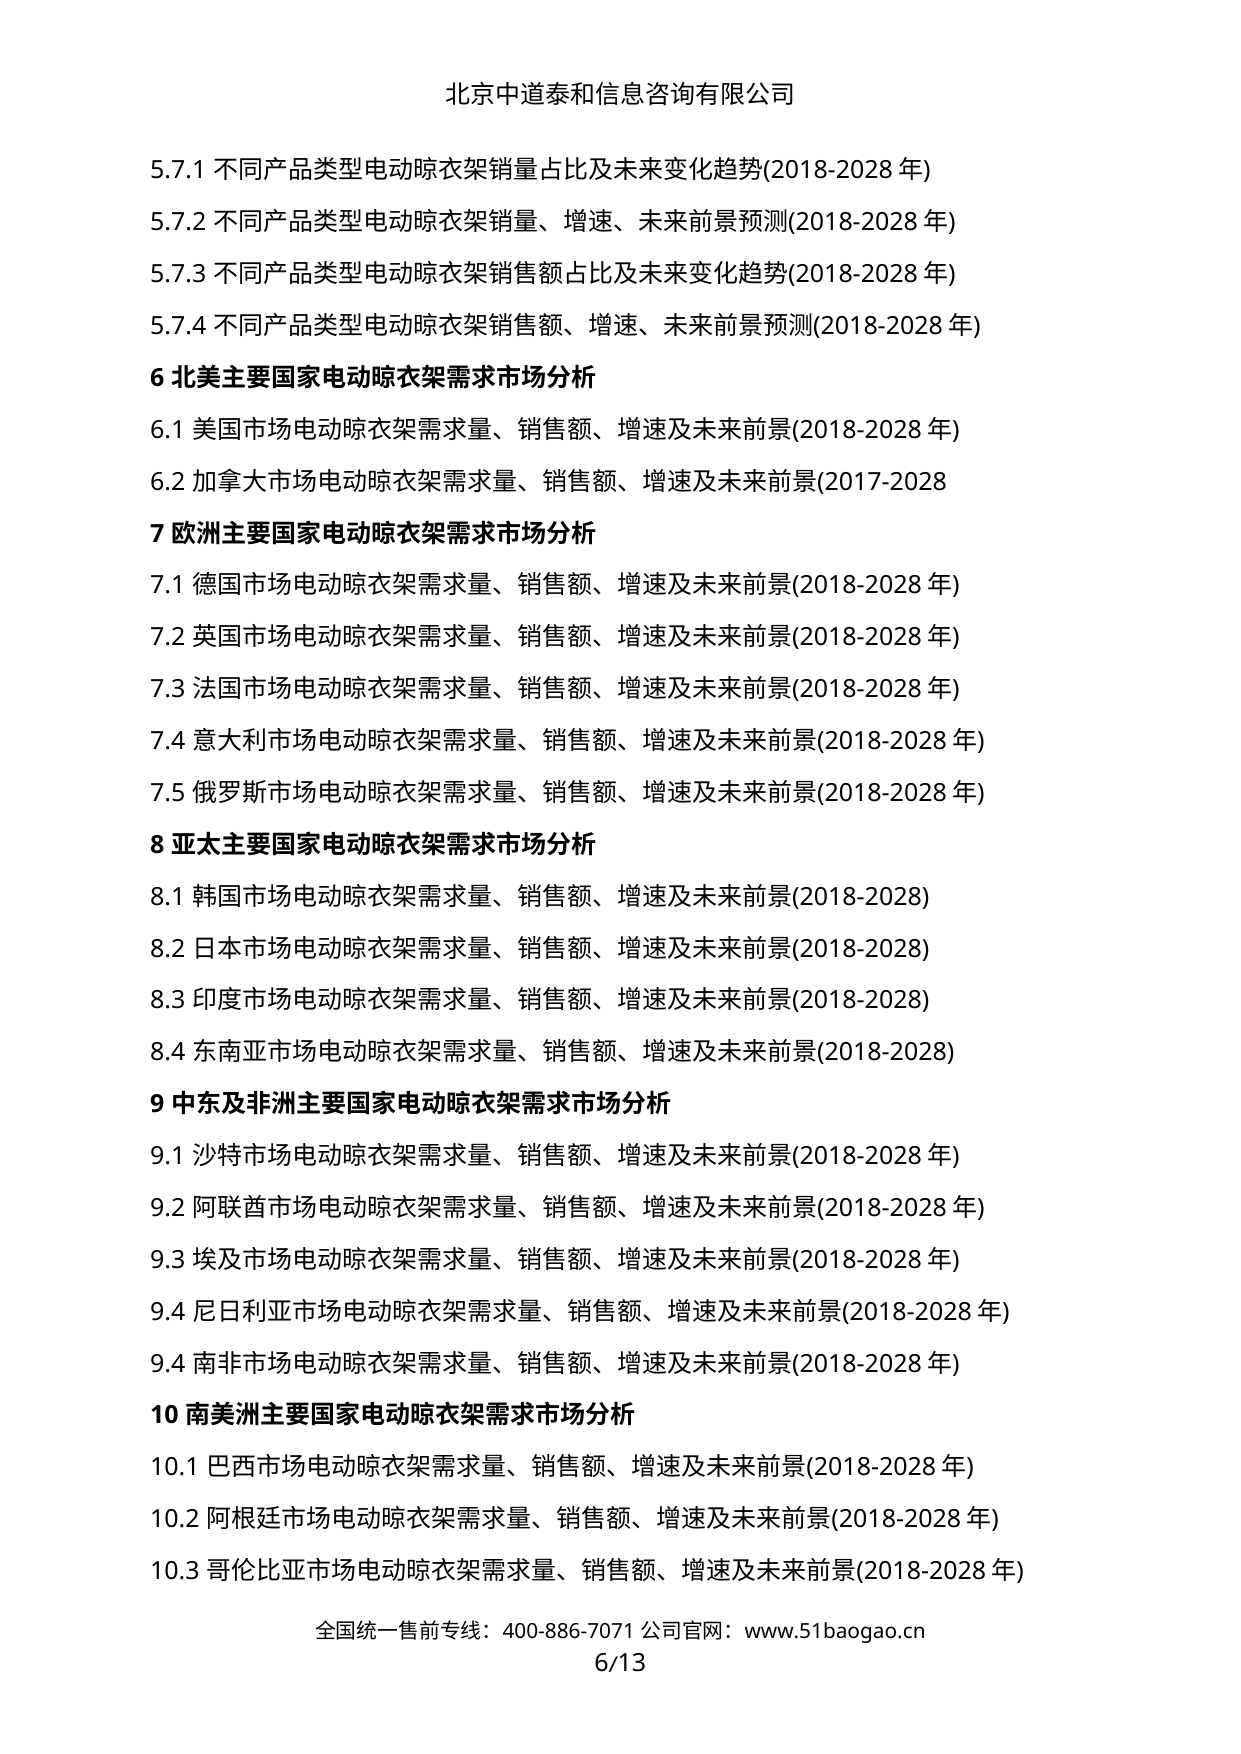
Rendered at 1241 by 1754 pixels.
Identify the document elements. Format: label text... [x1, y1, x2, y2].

text 9.2 阿联酋市场电动晾衣架需求量、销售额、增速及未来前景(2018-2028年) [150, 1187, 1090, 1224]
text 9.4 南非市场电动晾衣架需求量、销售额、增速及未来前景(2018-2028年) [150, 1343, 1090, 1379]
text 7.3 法国市场电动晾衣架需求量、销售额、增速及未来前景(2018-2028年) [150, 669, 1090, 705]
text 8.3 印度市场电动晾衣架需求量、销售额、增速及未来前景(2018-2028) [150, 980, 1090, 1016]
text 10.1 巴西市场电动晾衣架需求量、销售额、增速及未来前景(2018-2028年) [150, 1447, 1090, 1483]
text 8.4 东南亚市场电动晾衣架需求量、销售额、增速及未来前景(2018-2028) [150, 1032, 1090, 1068]
text 8 亚太主要国家电动晾衣架需求市场分析 [150, 824, 1090, 861]
text 9.4 尼日利亚市场电动晾衣架需求量、销售额、增速及未来前景(2018-2028年) [150, 1291, 1090, 1327]
text 6.2 加拿大市场电动晾衣架需求量、销售额、增速及未来前景(2017-2028 [150, 461, 1090, 497]
text 5.7.3 不同产品类型电动晾衣架销售额占比及未来变化趋势(2018-2028年) [150, 254, 1090, 290]
text 5.7.2 不同产品类型电动晾衣架销量、增速、未来前景预测(2018-2028年) [150, 202, 1090, 238]
text 10.3 哥伦比亚市场电动晾衣架需求量、销售额、增速及未来前景(2018-2028年) [150, 1551, 1090, 1587]
text 5.7.1 不同产品类型电动晾衣架销量占比及未来变化趋势(2018-2028年) [150, 150, 1090, 186]
text 7.1 德国市场电动晾衣架需求量、销售额、增速及未来前景(2018-2028年) [150, 565, 1090, 601]
text 9.3 埃及市场电动晾衣架需求量、销售额、增速及未来前景(2018-2028年) [150, 1239, 1090, 1276]
text 6.1 美国市场电动晾衣架需求量、销售额、增速及未来前景(2018-2028年) [150, 409, 1090, 446]
text 7 欧洲主要国家电动晾衣架需求市场分析 [150, 513, 1090, 549]
text 8.1 韩国市场电动晾衣架需求量、销售额、增速及未来前景(2018-2028) [150, 876, 1090, 912]
text 6 北美主要国家电动晾衣架需求市场分析 [150, 357, 1090, 394]
text 5.7.4 不同产品类型电动晾衣架销售额、增速、未来前景预测(2018-2028年) [150, 306, 1090, 342]
text 9.1 沙特市场电动晾衣架需求量、销售额、增速及未来前景(2018-2028年) [150, 1136, 1090, 1172]
text 10.2 阿根廷市场电动晾衣架需求量、销售额、增速及未来前景(2018-2028年) [150, 1499, 1090, 1535]
text 7.2 英国市场电动晾衣架需求量、销售额、增速及未来前景(2018-2028年) [150, 617, 1090, 653]
text 10 南美洲主要国家电动晾衣架需求市场分析 [150, 1395, 1090, 1431]
text 7.4 意大利市场电动晾衣架需求量、销售额、增速及未来前景(2018-2028年) [150, 721, 1090, 757]
text 9 中东及非洲主要国家电动晾衣架需求市场分析 [150, 1084, 1090, 1120]
text 7.5 俄罗斯市场电动晾衣架需求量、销售额、增速及未来前景(2018-2028年) [150, 772, 1090, 809]
text 8.2 日本市场电动晾衣架需求量、销售额、增速及未来前景(2018-2028) [150, 928, 1090, 964]
